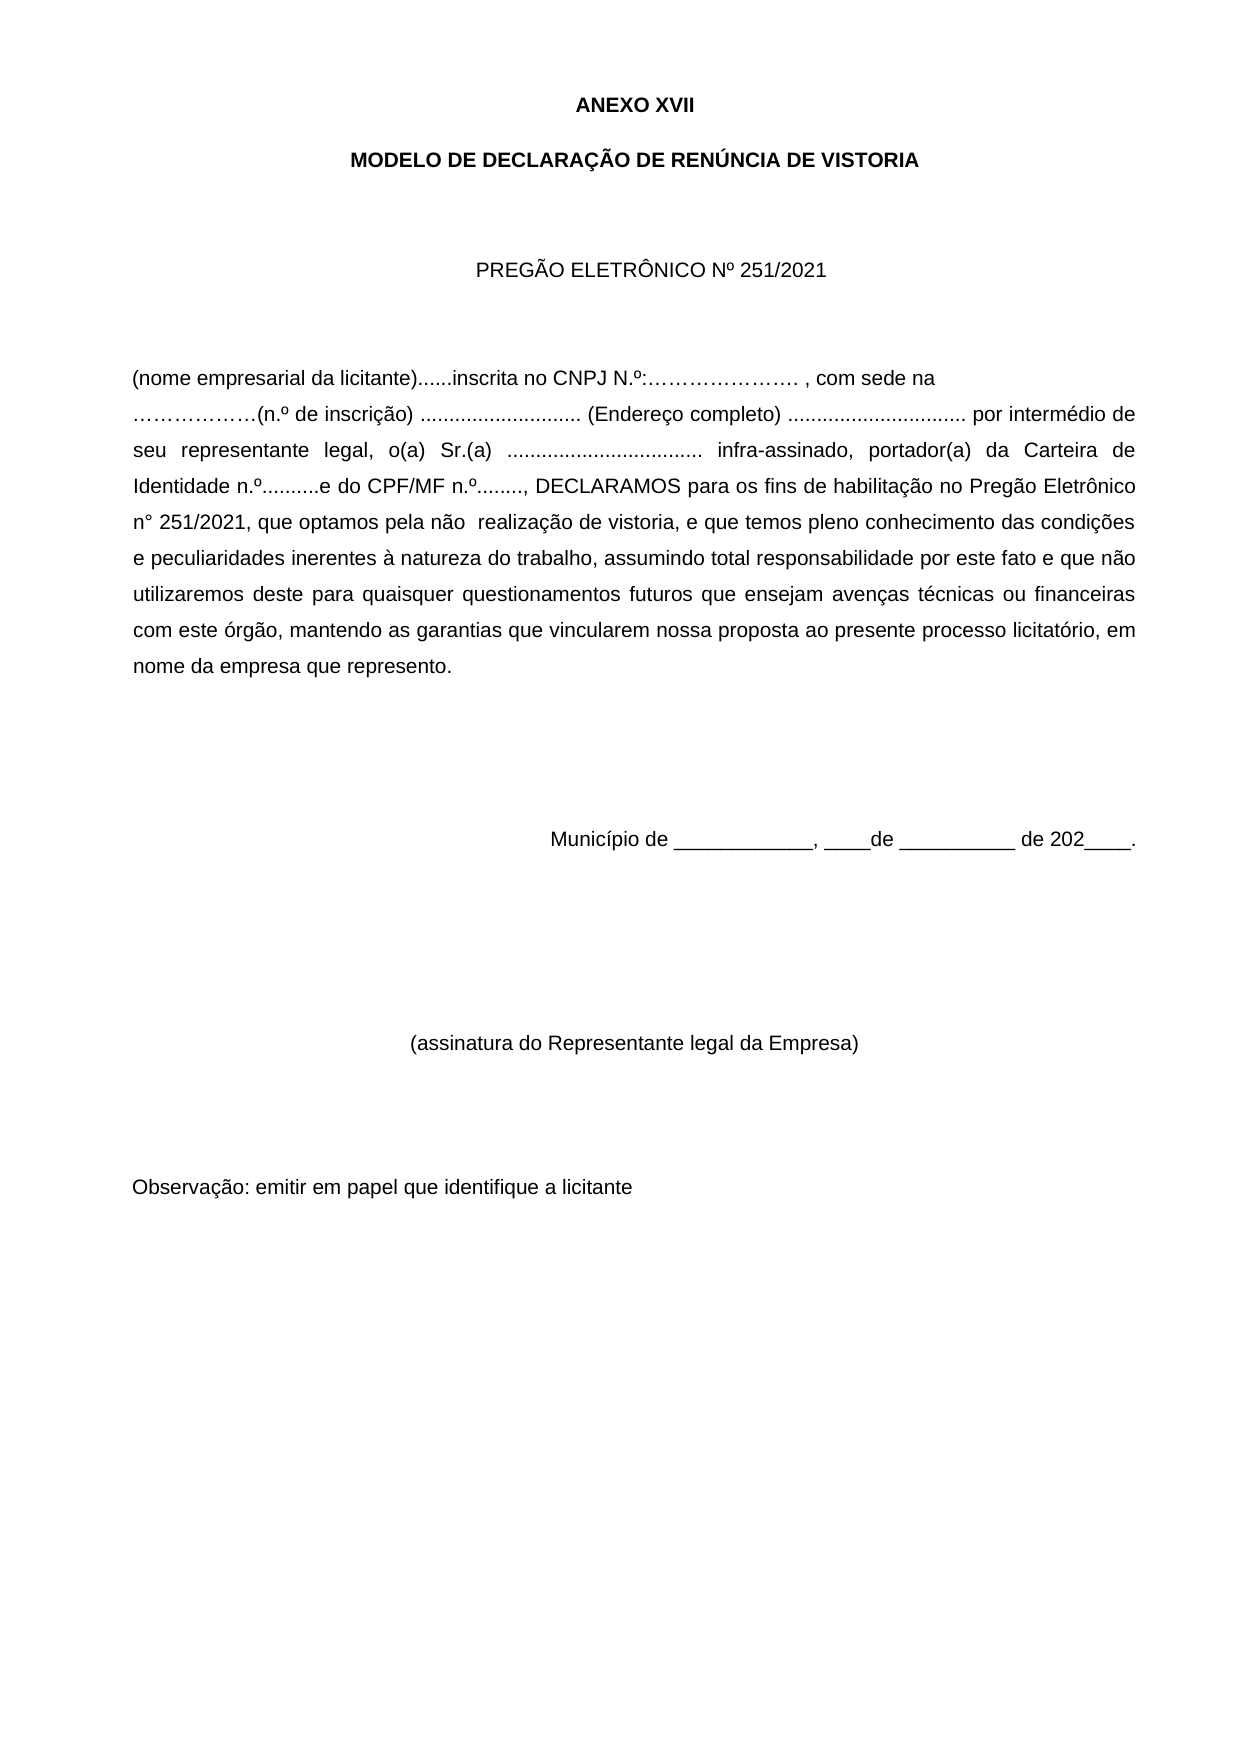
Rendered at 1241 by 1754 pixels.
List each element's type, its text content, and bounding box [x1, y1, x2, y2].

text MODELO DE DECLARAÇÃO DE RENÚNCIA DE VISTORIA [133, 148, 1137, 172]
text PREGÃO ELETRÔNICO Nº 251/2021 [252, 258, 1051, 282]
text (nome empresarial da licitante)......inscrita no CNPJ N.º:…………………. , com sede na [132, 366, 1137, 390]
text Município de ____________, ____de __________ de 202____. [133, 826, 1137, 850]
text ………………(n.º de inscrição) ............................ (Endereço completo) ............................... por intermédio de seu representante legal, o(a) Sr.(a) .................................. infra-assinado, portador(a) da Carteira de Identidade n.º..........e do CPF/MF n.º........, DECLARAMOS para os fins de habilitação no Pregão Eletrônico n° 251/2021, que optamos pela não realização de vistoria, e que temos pleno conhecimento das condições e peculiaridades inerentes à natureza do trabalho, assumindo total responsabilidade por este fato e que não utilizaremos deste para quaisquer questionamentos futuros que ensejam avenças técnicas ou financeiras com este órgão, mantendo as garantias que vincularem nossa proposta ao presente processo licitatório, em nome da empresa que represento. [132, 402, 1137, 678]
text ANEXO XVII [133, 93, 1137, 117]
text (assinatura do Representante legal da Empresa) [132, 1031, 1137, 1055]
text Observação: emitir em papel que identifique a licitante [132, 1175, 1137, 1199]
